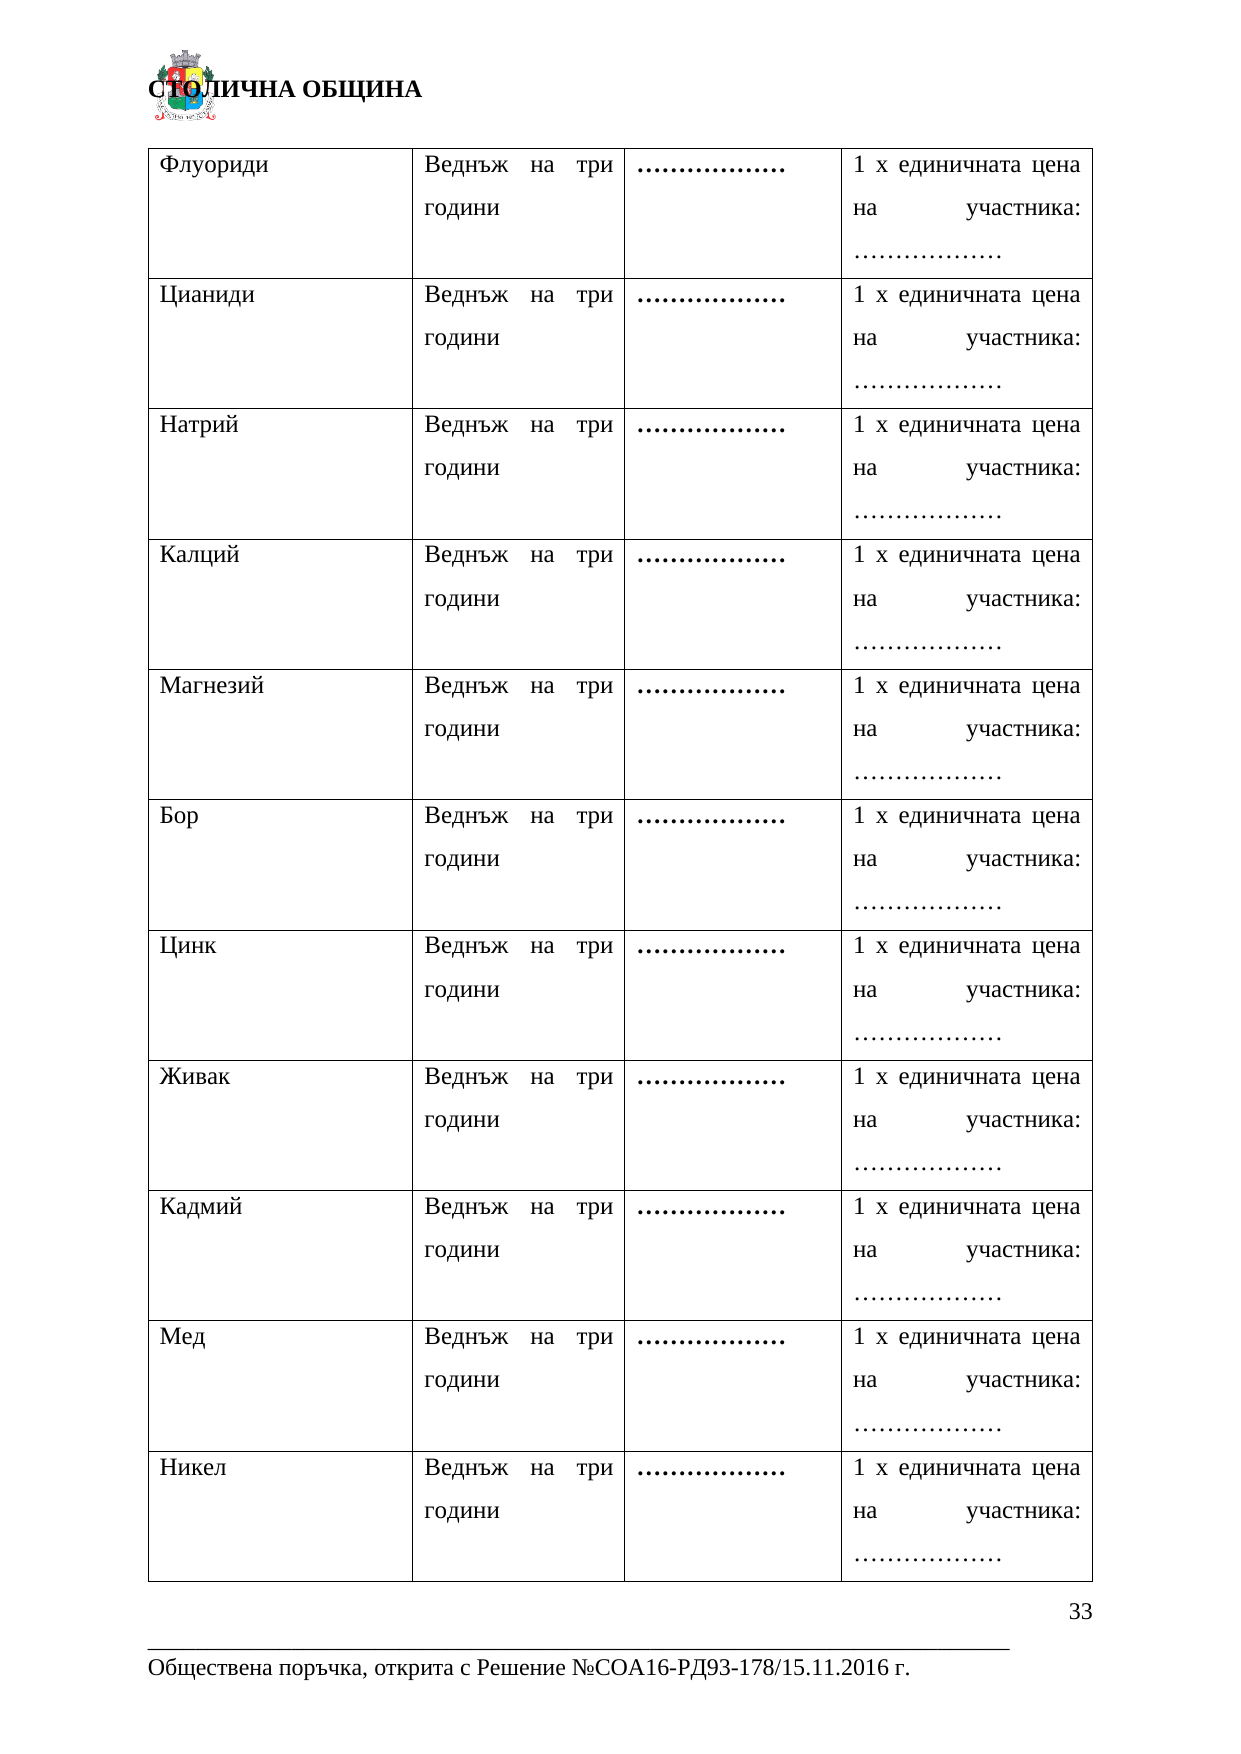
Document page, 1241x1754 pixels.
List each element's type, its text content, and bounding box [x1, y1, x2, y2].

table_cell Магнезий [149, 670, 412, 799]
table_cell Веднъж на три години [413, 1191, 624, 1320]
picture [191, 96, 198, 103]
table_cell Цианиди [149, 279, 412, 408]
table_cell Калций [149, 540, 412, 669]
table_cell 1 х единичната цена на участника: ……………… [842, 1061, 1092, 1190]
table_cell ……………… [625, 540, 841, 669]
table_cell ……………… [625, 670, 841, 799]
table_cell Живак [149, 1061, 412, 1190]
table_cell Веднъж на три години [413, 800, 624, 929]
table_cell Кадмий [149, 1191, 412, 1320]
picture [154, 50, 216, 122]
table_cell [842, 1452, 1092, 1581]
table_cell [413, 149, 624, 278]
table_cell Флуориди [149, 149, 412, 278]
table_cell 1 х единичната цена на участника: ……………… [842, 931, 1092, 1060]
table_cell Веднъж на три години [413, 1321, 624, 1451]
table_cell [413, 1452, 624, 1581]
table_cell Веднъж на три години [413, 1061, 624, 1190]
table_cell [842, 409, 1092, 538]
table_cell ……………… [625, 931, 841, 1060]
table_cell Веднъж на три години [413, 931, 624, 1060]
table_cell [842, 1191, 1092, 1320]
table_cell 1 х единичната цена на участника: ……………… [842, 670, 1092, 799]
table_cell ……………… [625, 1061, 841, 1190]
table_cell 1 х единичната цена на участника: ……………… [842, 800, 1092, 929]
table_cell ……………… [625, 800, 841, 929]
picture [187, 82, 196, 95]
table_cell Веднъж на три години [413, 279, 624, 408]
table_cell ……………… [625, 409, 841, 538]
table_cell Веднъж на три години [413, 409, 624, 538]
table_cell ……………… [625, 1191, 841, 1320]
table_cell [842, 279, 1092, 408]
table_cell Бор [149, 800, 412, 929]
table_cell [842, 149, 1092, 278]
table_cell Никел [149, 1452, 412, 1581]
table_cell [842, 1321, 1092, 1451]
table_cell Цинк [149, 931, 412, 1060]
table_cell Мед [149, 1321, 412, 1451]
table_cell ……………… [625, 279, 841, 408]
table_cell ……………… [625, 1452, 841, 1581]
table_cell Веднъж на три години [413, 540, 624, 669]
table_cell Веднъж на три години [413, 670, 624, 799]
table_cell ……………… [625, 1321, 841, 1451]
table_cell Натрий [149, 409, 412, 538]
table_cell ……………… [625, 149, 841, 278]
table_cell 1 х единичната цена на участника: ……………… [842, 540, 1092, 669]
